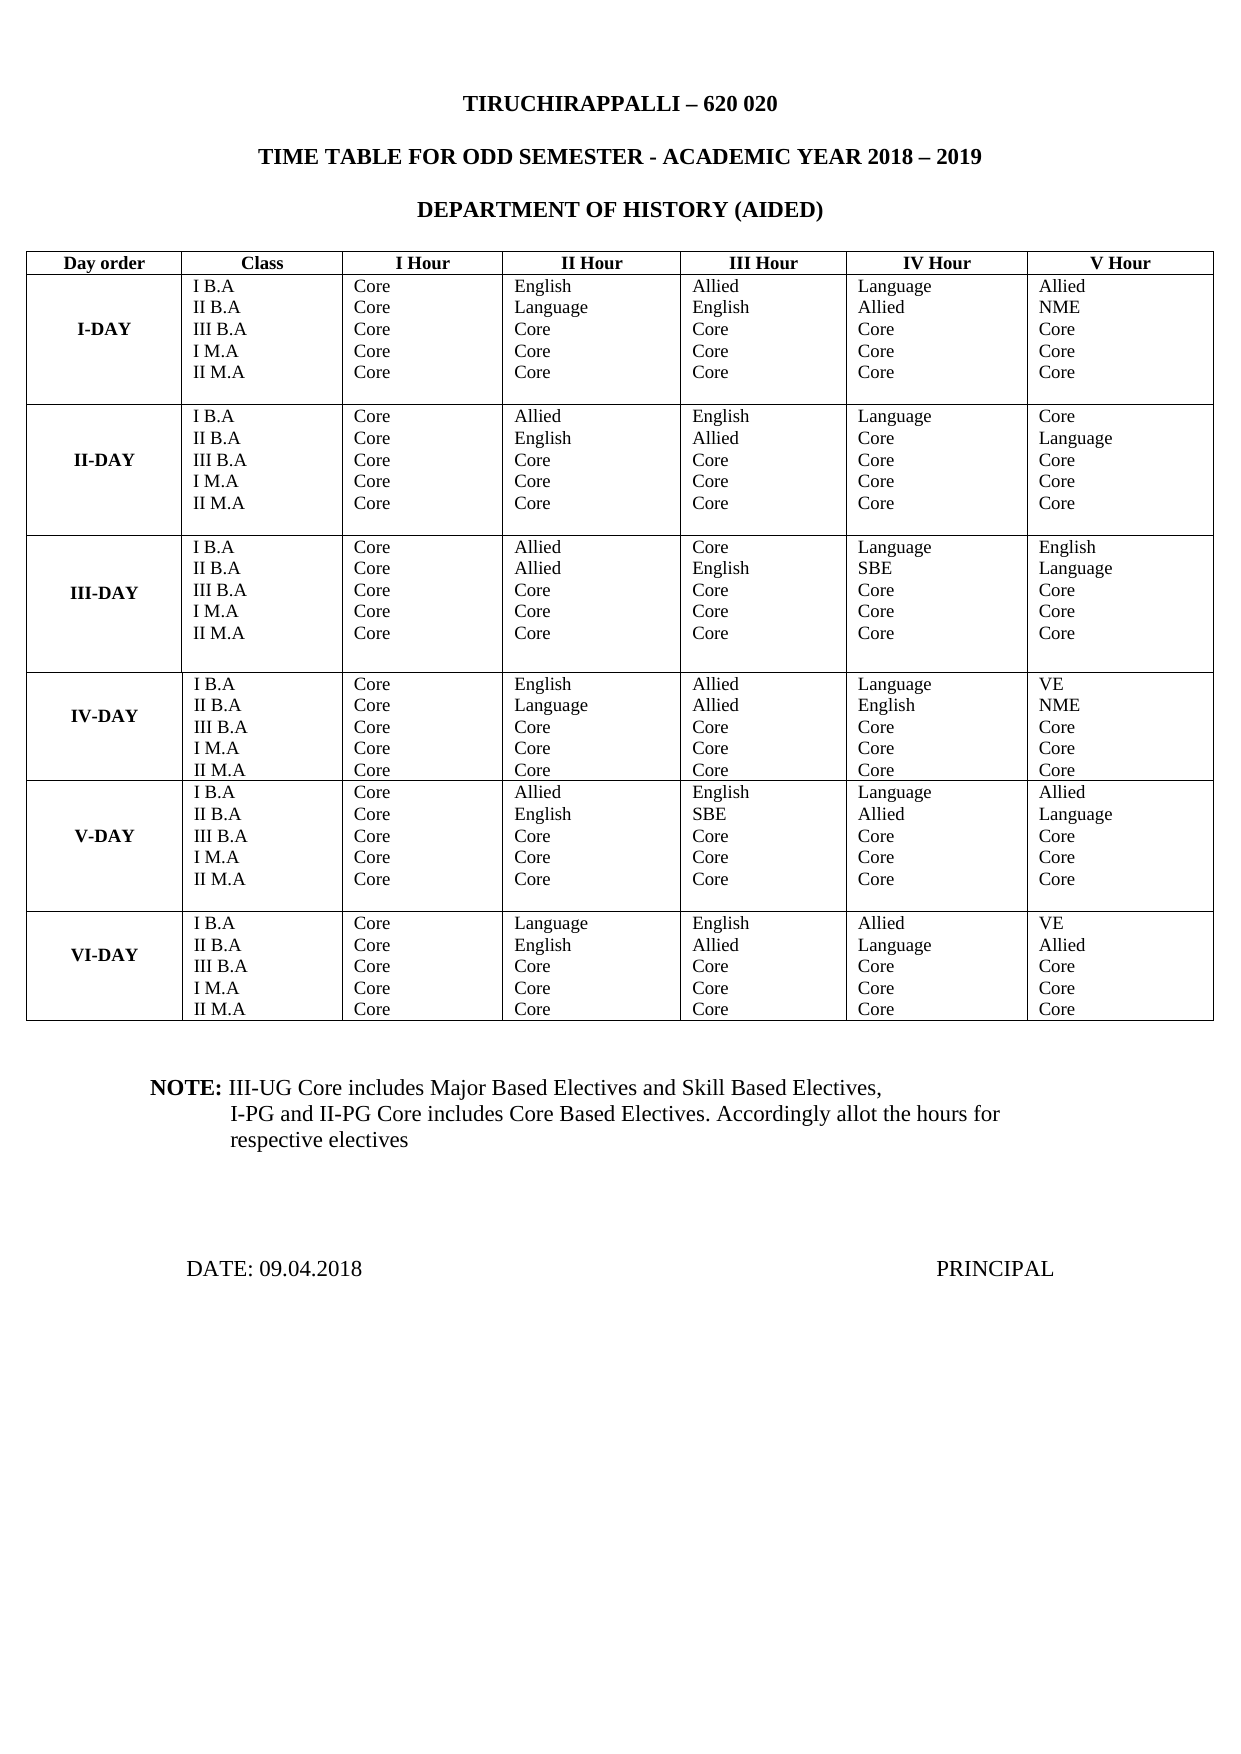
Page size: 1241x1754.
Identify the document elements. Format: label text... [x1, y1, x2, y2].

table_cell English SBE Core Core Core [681, 781, 846, 911]
table_cell Language English Core Core Core [503, 912, 680, 1020]
table_cell I B.A II B.A III B.A I M.A II M.A [183, 912, 342, 1020]
table_cell IV-DAY [27, 673, 182, 780]
text I-PG and II-PG Core includes Core Based Electives. Accordingly allot the hours for [150, 1100, 1090, 1126]
table_cell I B.A II B.A III B.A I M.A II M.A [182, 275, 342, 404]
table_cell Core Core Core Core Core [343, 781, 502, 911]
text DEPARTMENT OF HISTORY (AIDED) [150, 196, 1090, 223]
text respective electives [150, 1126, 1090, 1153]
table_cell Core Core Core Core Core [343, 275, 502, 404]
table_cell Core Core Core Core Core [343, 405, 502, 535]
table_cell Core Language Core Core Core [1028, 405, 1213, 535]
table_cell English Language Core Core Core [1028, 536, 1213, 672]
table_cell Core Core Core Core Core [343, 536, 502, 672]
table_header Day order [27, 252, 181, 274]
table_cell I-DAY [27, 275, 181, 404]
table_cell VE NME Core Core Core [1028, 673, 1213, 780]
table_cell Allied Language Core Core Core [847, 912, 1027, 1020]
table_header III Hour [681, 252, 846, 274]
table_cell I B.A II B.A III B.A I M.A II M.A [182, 536, 342, 672]
table_cell Allied English Core Core Core [503, 781, 680, 911]
table_cell VI-DAY [27, 912, 182, 1020]
table_cell I B.A II B.A III B.A I M.A II M.A [182, 405, 342, 535]
table_cell Core Core Core Core Core [343, 912, 502, 1020]
table_cell III-DAY [27, 536, 181, 672]
table_cell VE Allied Core Core Core [1028, 912, 1213, 1020]
table_cell Allied Allied Core Core Core [681, 673, 846, 780]
table_cell English Allied Core Core Core [681, 912, 846, 1020]
table_cell Allied English Core Core Core [681, 275, 846, 404]
table_cell II-DAY [27, 405, 181, 535]
table_cell English Allied Core Core Core [681, 405, 846, 535]
table_cell V-DAY [27, 781, 182, 911]
table_cell Language Core Core Core Core [847, 405, 1027, 535]
text DATE: 09.04.2018 PRINCIPAL [150, 1255, 1090, 1281]
table_cell I B.A II B.A III B.A I M.A II M.A [183, 781, 342, 911]
table_header II Hour [503, 252, 680, 274]
text TIME TABLE FOR ODD SEMESTER - ACADEMIC YEAR 2018 – 2019 [150, 143, 1090, 169]
table_cell Language Allied Core Core Core [847, 275, 1027, 404]
table_header V Hour [1028, 252, 1213, 274]
text TIRUCHIRAPPALLI – 620 020 [150, 90, 1090, 116]
table_cell Allied Language Core Core Core [1028, 781, 1213, 911]
table_cell Allied Allied Core Core Core [503, 536, 680, 672]
table_cell Language Allied Core Core Core [847, 781, 1027, 911]
table_cell Language English Core Core Core [847, 673, 1027, 780]
table_cell Allied English Core Core Core [503, 405, 680, 535]
table_cell English Language Core Core Core [503, 673, 680, 780]
table_cell Allied NME Core Core Core [1028, 275, 1213, 404]
text NOTE: III-UG Core includes Major Based Electives and Skill Based Electives, [150, 1074, 1090, 1100]
table_cell Language SBE Core Core Core [847, 536, 1027, 672]
table_cell Core Core Core Core Core [343, 673, 502, 780]
table_header I Hour [343, 252, 502, 274]
table_cell I B.A II B.A III B.A I M.A II M.A [183, 673, 342, 780]
table_cell Core English Core Core Core [681, 536, 846, 672]
table_header Class [182, 252, 342, 274]
table_cell English Language Core Core Core [503, 275, 680, 404]
table_header IV Hour [847, 252, 1027, 274]
